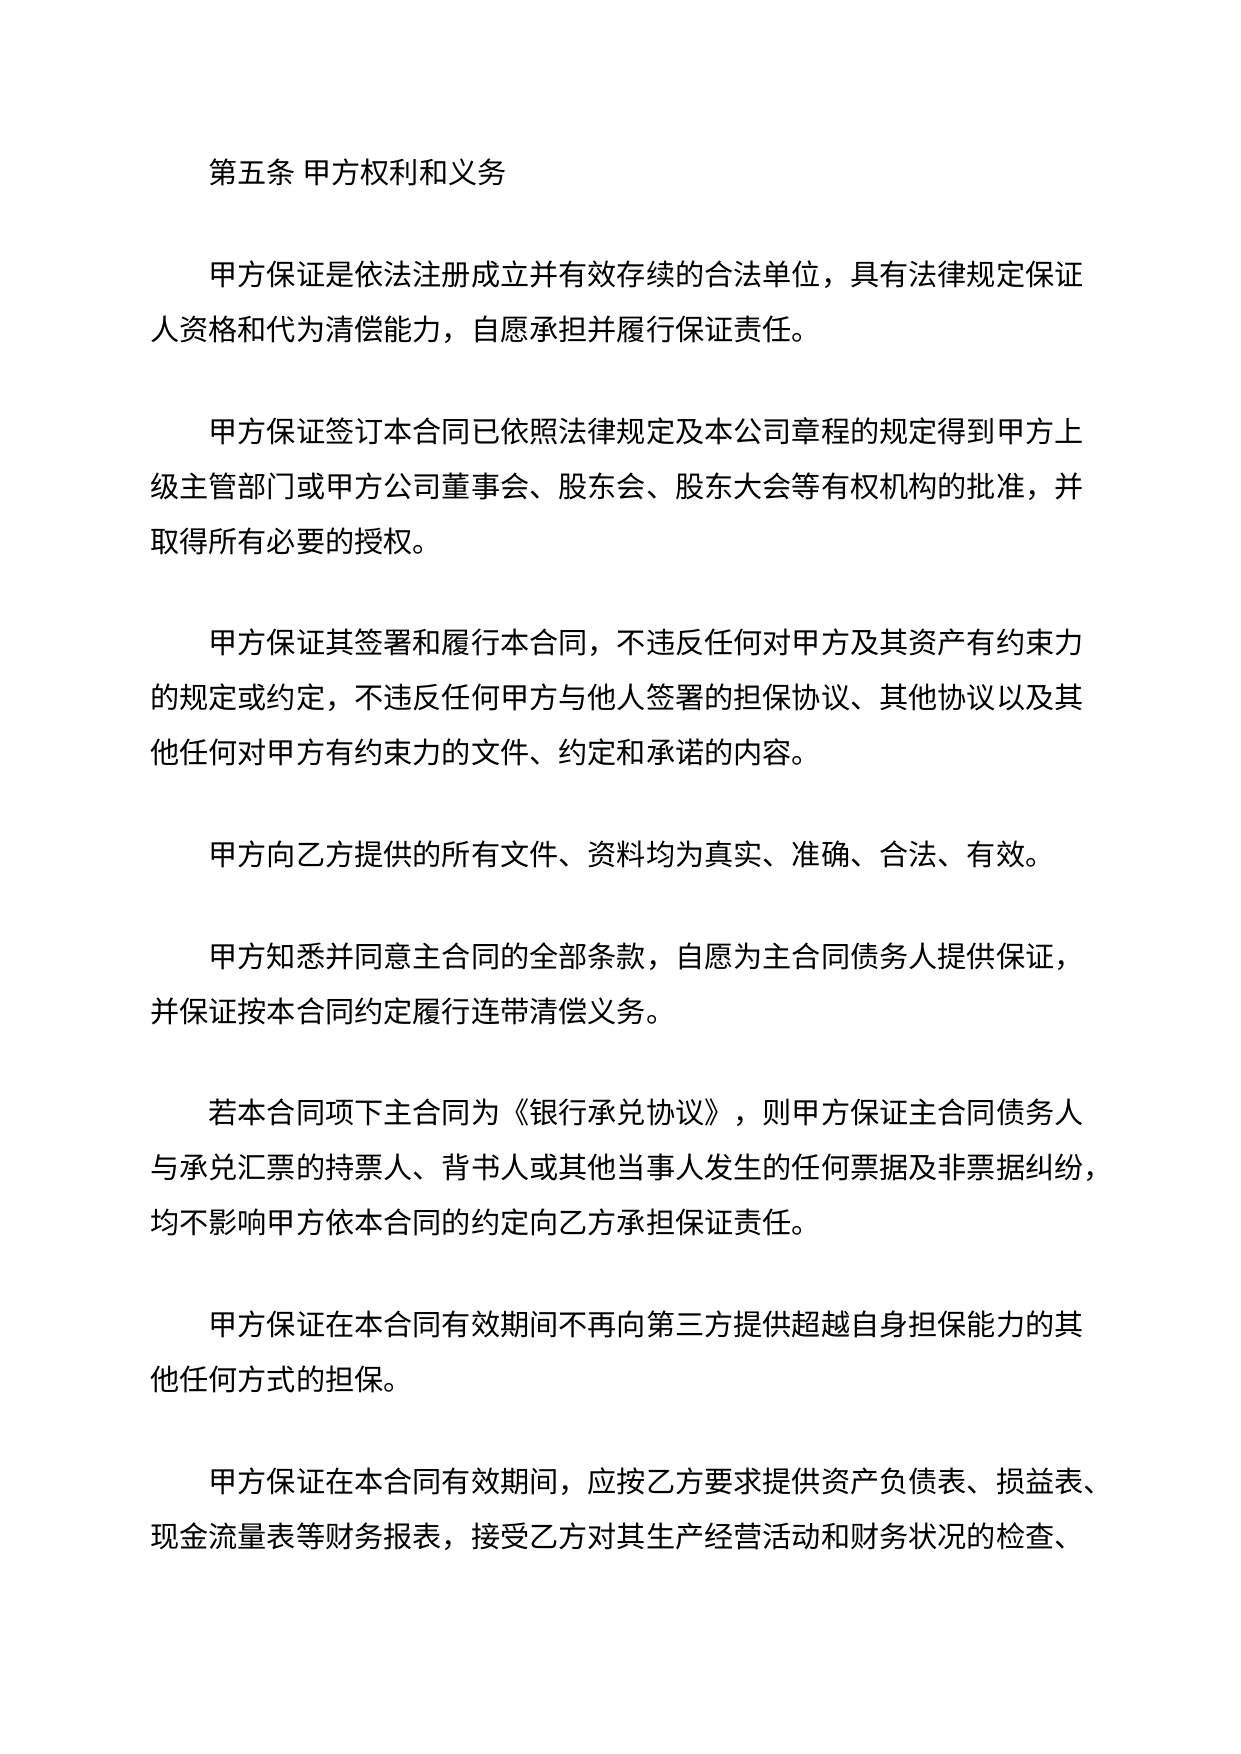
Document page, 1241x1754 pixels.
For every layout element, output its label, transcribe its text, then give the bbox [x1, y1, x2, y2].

text 第五条 甲方权利和义务 [150, 150, 1090, 192]
text 甲方保证其签署和履行本合同，不违反任何对甲方及其资产有约束力的规定或约定，不违反任何甲方与他人签署的担保协议、其他协议以及其他任何对甲方有约束力的文件、约定和承诺的内容。 [150, 620, 1090, 772]
text 甲方知悉并同意主合同的全部条款，自愿为主合同债务人提供保证，并保证按本合同约定履行连带清偿义务。 [150, 933, 1090, 1031]
text 甲方保证在本合同有效期间不再向第三方提供超越自身担保能力的其他任何方式的担保。 [150, 1302, 1090, 1399]
text 甲方保证签订本合同已依照法律规定及本公司章程的规定得到甲方上级主管部门或甲方公司董事会、股东会、股东大会等有权机构的批准，并取得所有必要的授权。 [150, 408, 1090, 561]
text 若本合同项下主合同为《银行承兑协议》，则甲方保证主合同债务人与承兑汇票的持票人、背书人或其他当事人发生的任何票据及非票据纠纷，均不影响甲方依本合同的约定向乙方承担保证责任。 [150, 1090, 1090, 1242]
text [150, 1458, 1090, 1555]
text 甲方保证是依法注册成立并有效存续的合法单位，具有法律规定保证人资格和代为清偿能力，自愿承担并履行保证责任。 [150, 252, 1090, 349]
text 甲方向乙方提供的所有文件、资料均为真实、准确、合法、有效。 [150, 832, 1090, 874]
